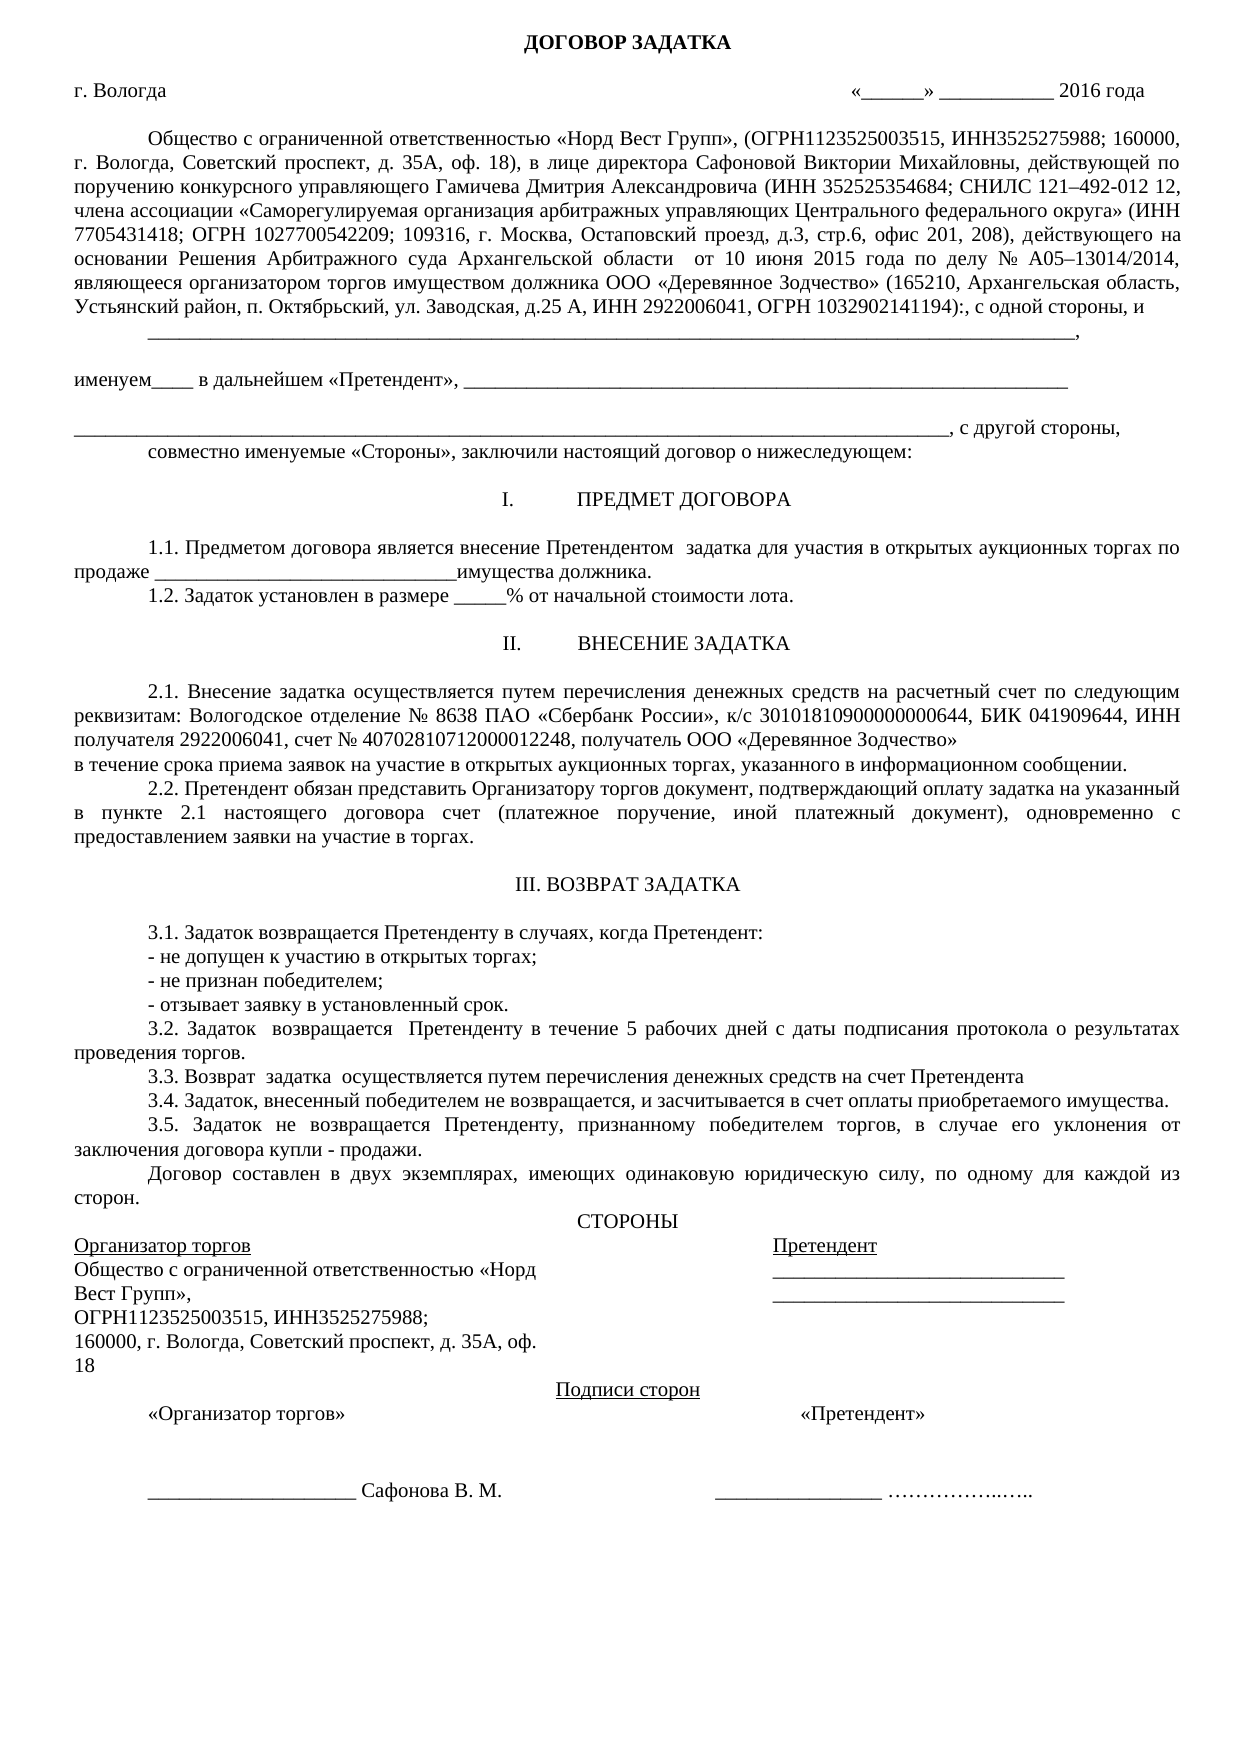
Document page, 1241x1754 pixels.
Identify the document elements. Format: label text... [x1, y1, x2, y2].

text 3.5. Задаток не возвращается Претенденту, признанному победителем торгов, в случае его уклонения от заключения договора купли - продажи. [74, 1112, 1181, 1161]
text Общество с ограниченной ответственностью «Норд Вест Групп», (ОГРН1123525003515, ИНН3525275988; . Вологда, Советский проспект, д. 35А, оф. 18), в лице директора Сафоновой Виктории Михайловны, действующей по поручению конкурсного управляющего Гамичева Дмитрия Александровича (ИНН 352525354684; СНИЛС 121–492-012 12, члена ассоциации «Саморегулируемая организация арбитражных управляющих Центрального федерального округа» (ИНН 7705431418; ОГРН 1027700542209; . Москва, Остаповский проезд, д.3, стр.6, офис 201, 208), действующего на основании Решения Арбитражного суда Архангельской области от 10 июня 2015 года по делу № А05–13014/2014, являющееся организатором торгов имуществом должника ООО «Деревянное Зодчество» (165210, Архангельская область, Устьянский район, п. Октябрьский, ул. Заводская, д.25 А, ИНН 2922006041, ОГРН 1032902141194):, с одной стороны, и [74, 126, 1181, 198]
text совместно именуемые «Стороны», заключили настоящий договор о нижеследующем: [74, 439, 1181, 463]
text ____________________________________________________________________________________, с другой стороны, [74, 414, 1181, 439]
text СТОРОНЫ [74, 1209, 1181, 1233]
text Договор составлен в двух экземплярах, имеющих одинаковую юридическую силу, по одному для каждой из сторон. [74, 1161, 1181, 1209]
text Общество с ограниченной ответственностью «Норд Вест Групп», (ОГРН1123525003515, ИНН3525275988; . Вологда, Советский проспект, д. 35А, оф. 18), в лице директора Сафоновой Виктории Михайловны, действующей по поручению конкурсного управляющего Гамичева Дмитрия Александровича (ИНН 352525354684; СНИЛС 121–492-012 12, члена ассоциации «Саморегулируемая организация арбитражных управляющих Центрального федерального округа» (ИНН 7705431418; ОГРН 1027700542209; . Москва, Остаповский проезд, д.3, стр.6, офис 201, 208), действующего на основании Решения Арбитражного суда Архангельской области от 10 июня 2015 года по делу № А05–13014/2014, являющееся организатором торгов имуществом должника ООО «Деревянное Зодчество» (165210, Архангельская область, Устьянский район, п. Октябрьский, ул. Заводская, д.25 А, ИНН 2922006041, ОГРН 1032902141194):, с одной стороны, и [74, 222, 1181, 318]
text именуем____ в дальнейшем «Претендент», __________________________________________________________ [74, 366, 1181, 391]
text - отзывает заявку в установленный срок. [74, 992, 1181, 1016]
text 3.2. Задаток возвращается Претенденту в течение 5 рабочих дней с даты подписания протокола о результатах проведения торгов. [74, 1016, 1181, 1064]
text 2.1. Внесение задатка осуществляется путем перечисления денежных средств на расчетный счет по следующим реквизитам: Вологодское отделение № 8638 ПАО «Сбербанк России», к/с 30101810900000000644, БИК 041909644, ИНН получателя 2922006041, счет № 40702810712000012248, получатель ООО «Деревянное Зодчество» [74, 679, 1181, 751]
text 2.2. Претендент обязан представить Организатору торгов документ, подтверждающий оплату задатка на указанный в пункте 2.1 настоящего договора счет (платежное поручение, иной платежный документ), одновременно с предоставлением заявки на участие в торгах. [74, 776, 1181, 848]
table_cell Общество с ограниченной ответственностью «Норд Вест Групп», ОГРН1123525003515, ИНН3525275988; . Вологда, Советский проспект, д. 35А, оф. 18 [63, 1257, 569, 1377]
table_header Организатор торгов [63, 1233, 569, 1257]
text ДОГОВОР ЗАДАТКА [74, 29, 1181, 54]
table_cell ____________________________ ____________________________ [569, 1257, 1126, 1377]
text _________________________________________________________________________________________, [74, 318, 1181, 342]
text г. Вологда «______» ___________ 2016 года [74, 78, 1181, 102]
text - не признан победителем; [74, 968, 1181, 992]
text в течение срока приема заявок на участие в открытых аукционных торгах, указанного в информационном сообщении. [74, 751, 1181, 776]
list ПРЕДМЕТ ДОГОВОРА [111, 487, 1181, 511]
table_header Претендент [569, 1233, 1126, 1257]
text Подписи сторон [74, 1377, 1181, 1401]
text ____________________ Сафонова В. М. ________________ ……………..….. [74, 1478, 1181, 1502]
list ВНЕСЕНИЕ ЗАДАТКА [111, 631, 1181, 655]
text 1.2. Задаток установлен в размере _____% от начальной стоимости лота. [74, 583, 1181, 607]
text 1.1. Предметом договора является внесение Претендентом задатка для участия в открытых аукционных торгах по продаже _____________________________имущества должника. [74, 535, 1181, 583]
text 3.1. Задаток возвращается Претенденту в случаях, когда Претендент: [74, 920, 1181, 944]
text - не допущен к участию в открытых торгах; [74, 944, 1181, 968]
text 3.4. Задаток, внесенный победителем не возвращается, и засчитывается в счет оплаты приобретаемого имущества. [74, 1088, 1181, 1112]
text III. ВОЗВРАТ ЗАДАТКА [74, 872, 1181, 896]
text 3.3. Возврат задатка осуществляется путем перечисления денежных средств на счет Претендента [74, 1064, 1181, 1088]
text «Организатор торгов» «Претендент» [74, 1401, 1181, 1425]
